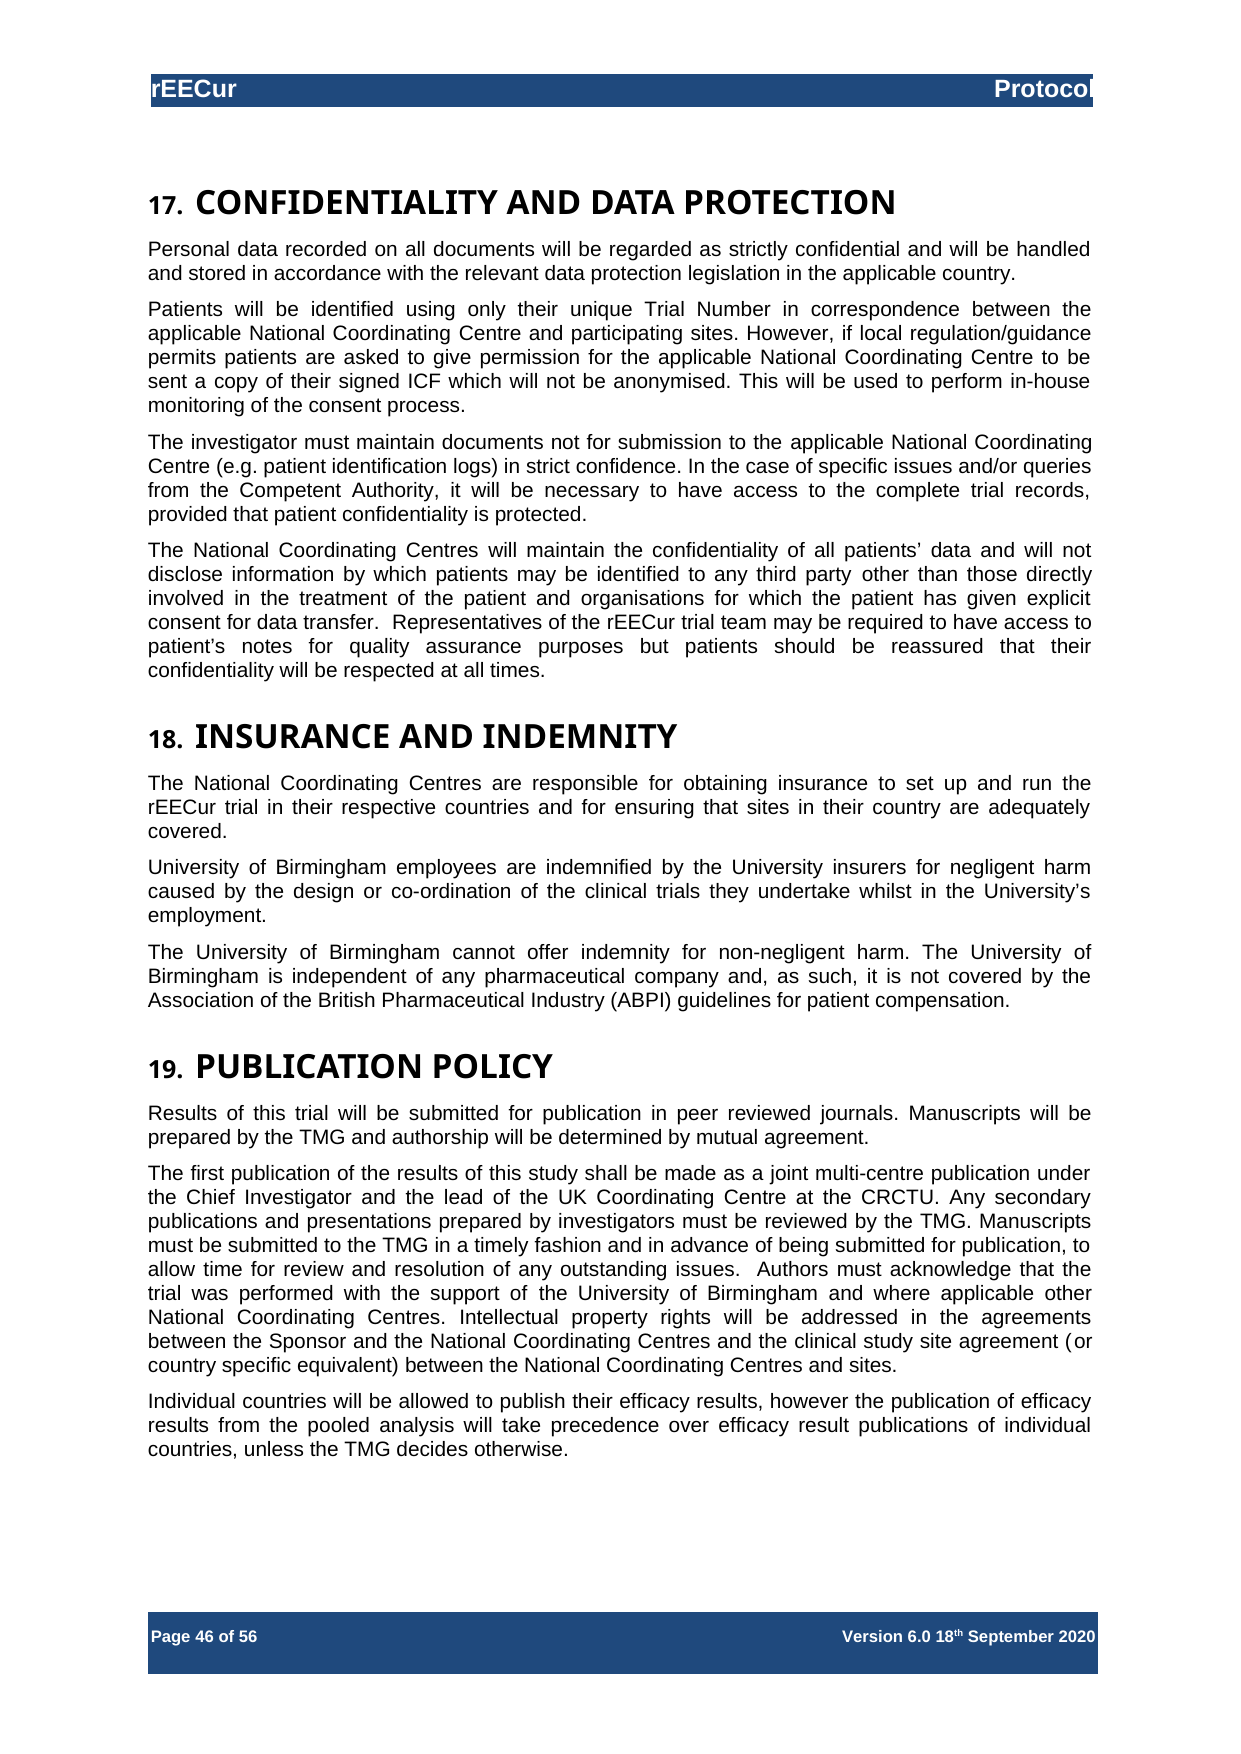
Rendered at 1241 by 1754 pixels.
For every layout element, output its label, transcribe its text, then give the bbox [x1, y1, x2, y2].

text The first publication of the results of this study shall be made as a joint multi-centre publication under the Chief Investigator and the lead of the UK Coordinating Centre at the CRCTU. Any secondary publications and presentations prepared by investigators must be reviewed by the TMG. Manuscripts must be submitted to the TMG in a timely fashion and in advance of being submitted for publication, to allow time for review and resolution of any outstanding issues. Authors must acknowledge that the trial was performed with the support of the University of Birmingham and where applicable other National Coordinating Centres. Intellectual property rights will be addressed in the agreements between the Sponsor and the National Coordinating Centres and the clinical study site agreement (or country specific equivalent) between the National Coordinating Centres and sites. [148, 1161, 1092, 1377]
text Patients will be identified using only their unique Trial Number in correspondence between the applicable National Coordinating Centre and participating sites. However, if local regulation/guidance permits patients are asked to give permission for the applicable National Coordinating Centre to be sent a copy of their signed ICF which will not be anonymised. This will be used to perform in-house monitoring of the consent process. [148, 297, 1092, 417]
subtitle Confidentiality and Data Protection [148, 179, 1092, 224]
subtitle Insurance and Indemnity [148, 713, 1092, 758]
text Individual countries will be allowed to publish their efficacy results, however the publication of efficacy results from the pooled analysis will take precedence over efficacy result publications of individual countries, unless the TMG decides otherwise. [148, 1389, 1092, 1461]
text The National Coordinating Centres will maintain the confidentiality of all patients’ data and will not disclose information by which patients may be identified to any third party other than those directly involved in the treatment of the patient and organisations for which the patient has given explicit consent for data transfer. Representatives of the rEECur trial team may be required to have access to patient’s notes for quality assurance purposes but patients should be reassured that their confidentiality will be respected at all times. [148, 538, 1092, 682]
text The University of Birmingham cannot offer indemnity for non-negligent harm. The University of Birmingham is independent of any pharmaceutical company and, as such, it is not covered by the Association of the British Pharmaceutical Industry (ABPI) guidelines for patient compensation. [148, 939, 1092, 1011]
subtitle Publication Policy [148, 1043, 1092, 1088]
text Personal data recorded on all documents will be regarded as strictly confidential and will be handled and stored in accordance with the relevant data protection legislation in the applicable country. [148, 237, 1092, 285]
text Results of this trial will be submitted for publication in peer reviewed journals. Manuscripts will be prepared by the TMG and authorship will be determined by mutual agreement. [148, 1101, 1092, 1148]
text University of Birmingham employees are indemnified by the University insurers for negligent harm caused by the design or co-ordination of the clinical trials they undertake whilst in the University’s employment. [148, 855, 1092, 927]
text The investigator must maintain documents not for submission to the applicable National Coordinating Centre (e.g. patient identification logs) in strict confidence. In the case of specific issues and/or queries from the Competent Authority, it will be necessary to have access to the complete trial records, provided that patient confidentiality is protected. [148, 429, 1092, 525]
text The National Coordinating Centres are responsible for obtaining insurance to set up and run the rEECur trial in their respective countries and for ensuring that sites in their country are adequately covered. [148, 771, 1092, 843]
